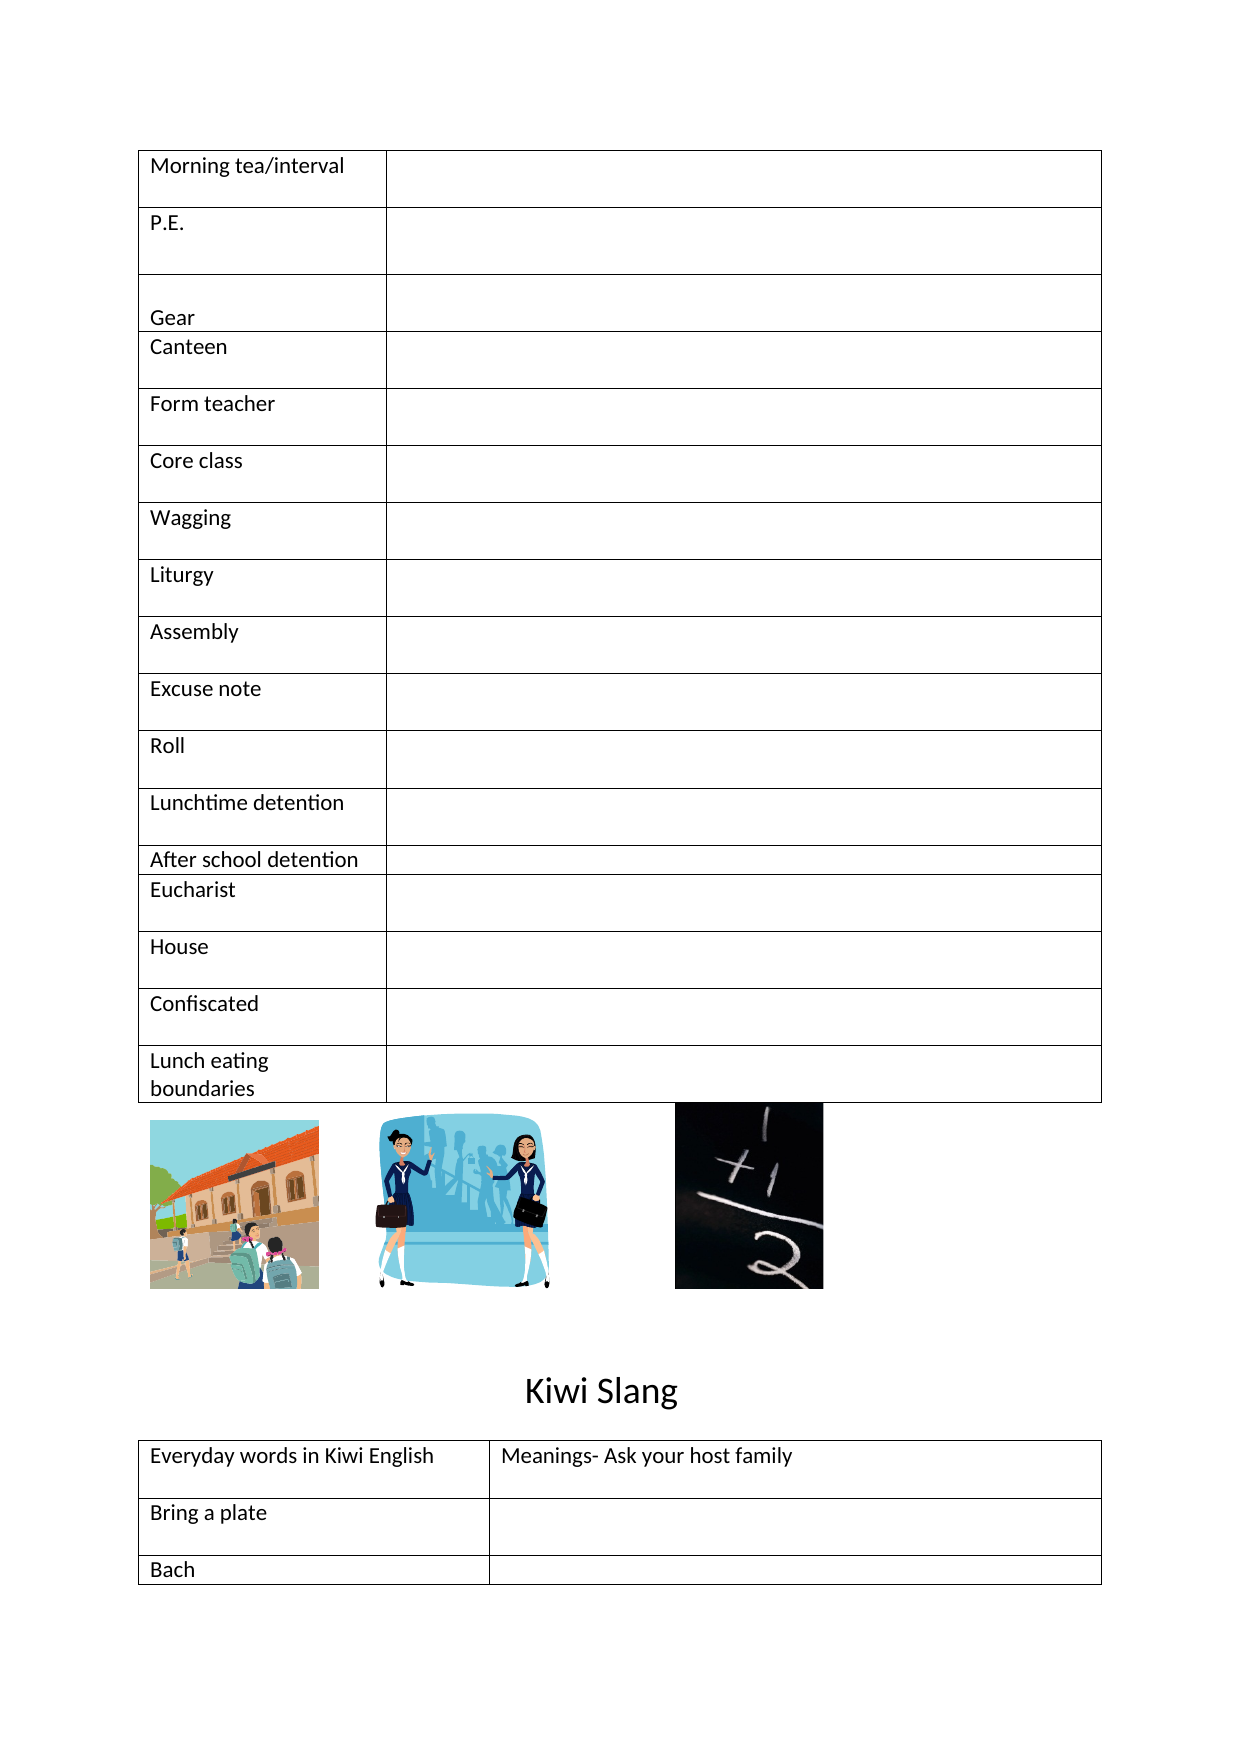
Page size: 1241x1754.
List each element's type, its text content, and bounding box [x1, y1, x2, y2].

table_cell Excuse note [139, 674, 386, 730]
table_cell Wagging [139, 503, 386, 559]
table_cell [387, 151, 1101, 207]
table_cell Lunch eating boundaries [139, 1046, 386, 1102]
table_cell [387, 932, 1101, 988]
table_cell Lunchtime detention [139, 789, 386, 844]
picture [675, 1103, 824, 1289]
table_cell [387, 560, 1101, 616]
table_cell Assembly [139, 617, 386, 673]
table_cell [387, 1046, 1101, 1102]
table_cell [387, 731, 1101, 787]
table_cell Roll [139, 731, 386, 787]
table_cell Core class [139, 446, 386, 502]
table_cell Form teacher [139, 389, 386, 445]
table_cell [490, 1556, 1101, 1584]
table_cell Bach [139, 1556, 489, 1584]
table_cell Gear [139, 275, 386, 331]
table_header Everyday words in Kiwi English [139, 1441, 489, 1497]
table_header Meanings- Ask your host family [490, 1441, 1101, 1497]
table_cell [387, 389, 1101, 445]
table_cell [387, 674, 1101, 730]
table_cell [387, 789, 1101, 844]
table_cell [387, 503, 1101, 559]
table_cell [387, 208, 1101, 274]
table_cell Liturgy [139, 560, 386, 616]
table_cell Bring a plate [139, 1499, 489, 1554]
table_cell After school detention [139, 846, 386, 874]
table_cell [387, 275, 1101, 331]
table_cell [387, 617, 1101, 673]
table_cell [387, 989, 1101, 1045]
table_cell Eucharist [139, 875, 386, 931]
table_cell Confiscated [139, 989, 386, 1045]
table_cell Morning tea/interval [139, 151, 386, 207]
text Kiwi Slang [450, 1367, 1090, 1413]
table_cell House [139, 932, 386, 988]
table_cell Canteen [139, 332, 386, 388]
table_cell [387, 446, 1101, 502]
table_cell [387, 875, 1101, 931]
table_cell [490, 1499, 1101, 1554]
table_cell [387, 332, 1101, 388]
table_cell [387, 846, 1101, 874]
table_cell P.E. [139, 208, 386, 274]
